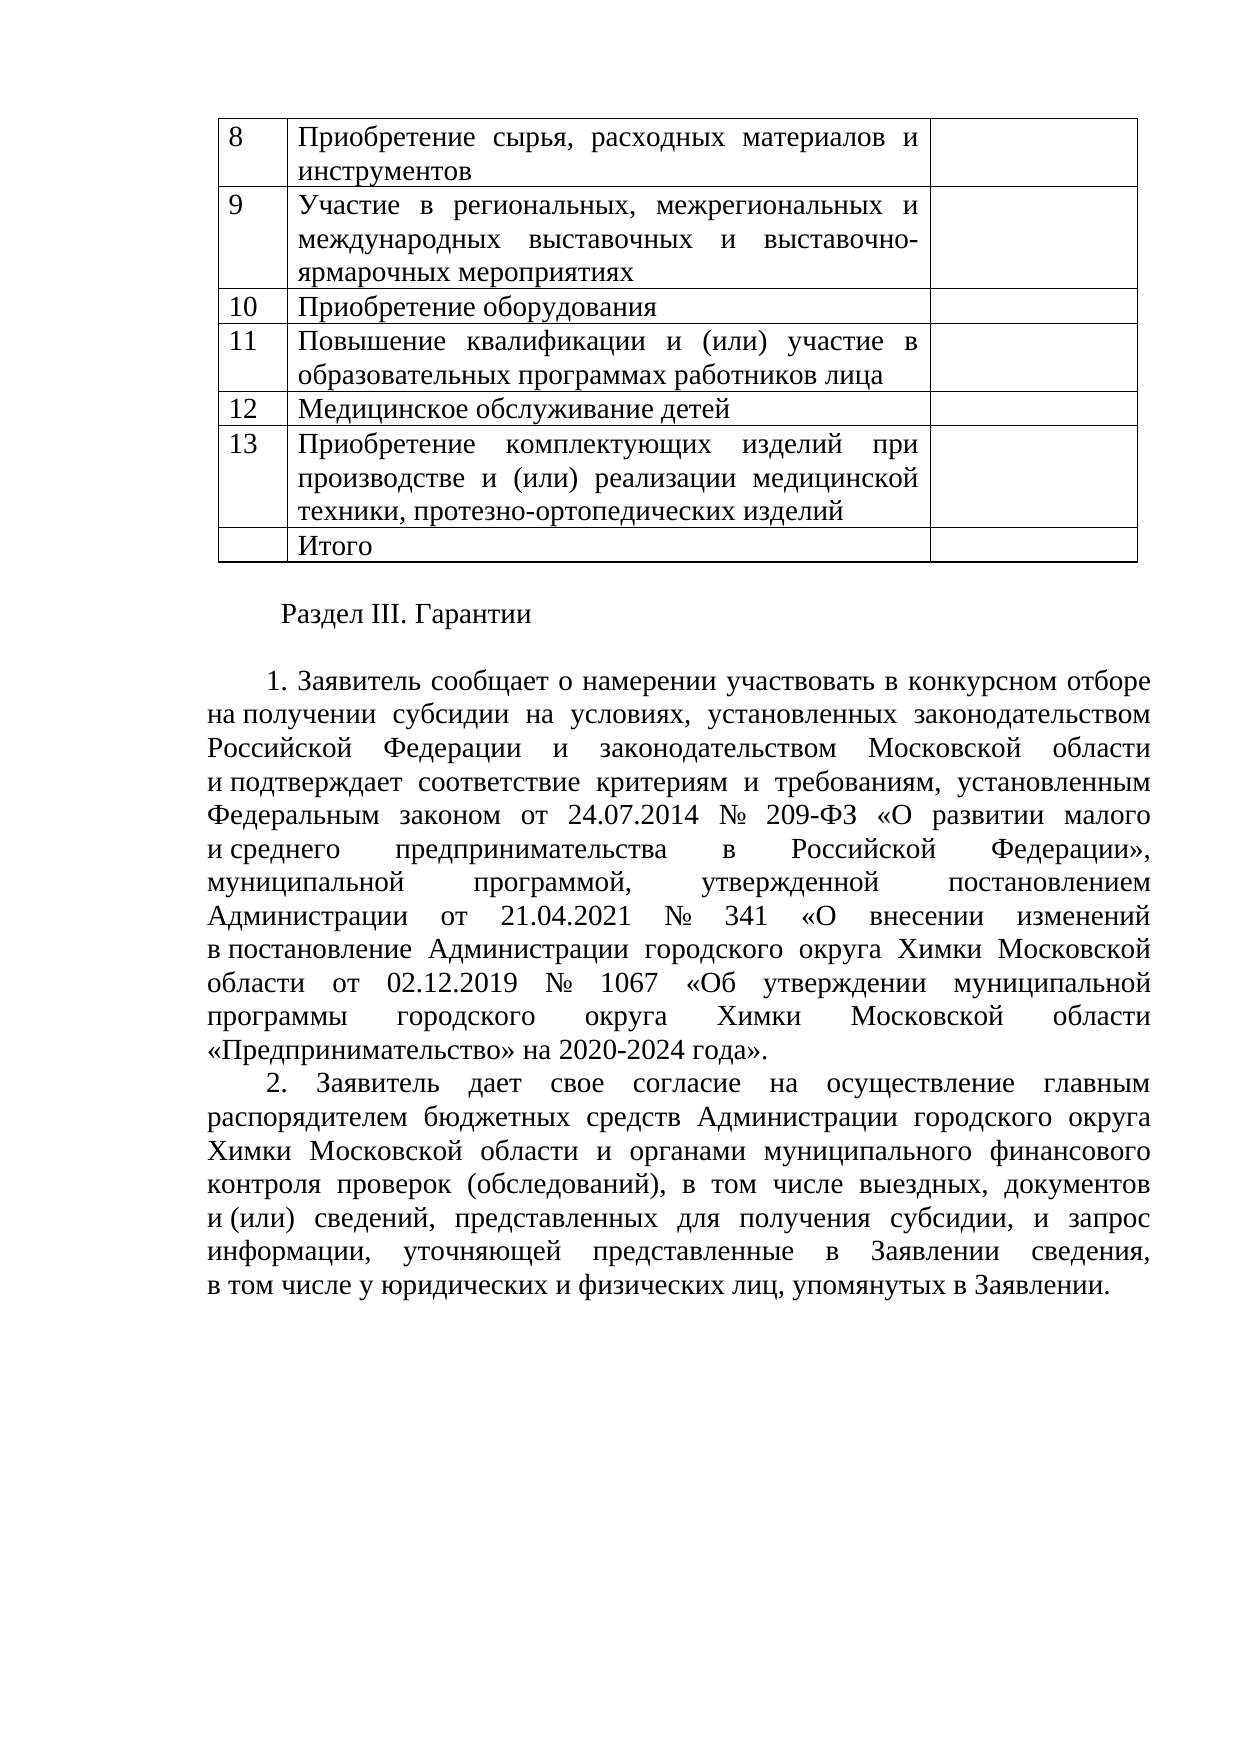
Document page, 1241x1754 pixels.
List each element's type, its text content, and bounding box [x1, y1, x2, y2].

text 2. Заявитель дает свое согласие на осуществление главным распорядителем бюджетных средств Администрации городского округа Химки Московской области и органами муниципального финансового контроля проверок (обследований), в том числе выездных, документов и (или) сведений, представленных для получения субсидии, и запрос информации, уточняющей представленные в Заявлении сведения, в том числе у юридических и физических лиц, упомянутых в Заявлении. [207, 1066, 1152, 1300]
table_cell [931, 426, 1137, 527]
text 1. Заявитель сообщает о намерении участвовать в конкурсном отборе на получении субсидии на условиях, установленных законодательством Российской Федерации и законодательством Московской области и подтверждает соответствие критериям и требованиям, установленным Федеральным законом от 24.07.2014 № 209-ФЗ «О развитии малого и среднего предпринимательства в Российской Федерации», муниципальной программой, утвержденной постановлением Администрации от 21.04.2021 № 341 «О внесении изменений в постановление Администрации городского округа Химки Московской области от 02.12.2019 № 1067 «Об утверждении муниципальной программы городского округа Химки Московской области «Предпринимательство» на 2020-2024 года». [207, 663, 1152, 1066]
table_cell Медицинское обслуживание детей [288, 392, 930, 425]
table_cell 11 [219, 324, 287, 391]
table_cell 13 [219, 426, 287, 527]
table_cell 12 [219, 392, 287, 425]
table_cell [931, 528, 1137, 561]
table_cell [931, 324, 1137, 391]
table_cell 9 [219, 187, 287, 288]
table_cell Повышение квалификации и (или) участие в образовательных программах работников лица [288, 324, 930, 391]
table_cell [931, 289, 1137, 322]
table_cell [219, 528, 287, 561]
table_cell 8 [219, 119, 287, 186]
table_cell [931, 187, 1137, 288]
table_cell Участие в региональных, межрегиональных и международных выставочных и выставочно-ярмарочных мероприятиях [288, 187, 930, 288]
table_cell Приобретение оборудования [288, 289, 930, 322]
table_cell [931, 392, 1137, 425]
text Раздел III. Гарантии [207, 596, 1152, 629]
table_cell Приобретение комплектующих изделий при производстве и (или) реализации медицинской техники, протезно-ортопедических изделий [288, 426, 930, 527]
table_cell Приобретение сырья, расходных материалов и инструментов [288, 119, 930, 186]
table_cell [931, 119, 1137, 186]
table_cell Итого [288, 528, 930, 561]
table_cell 10 [219, 289, 287, 322]
